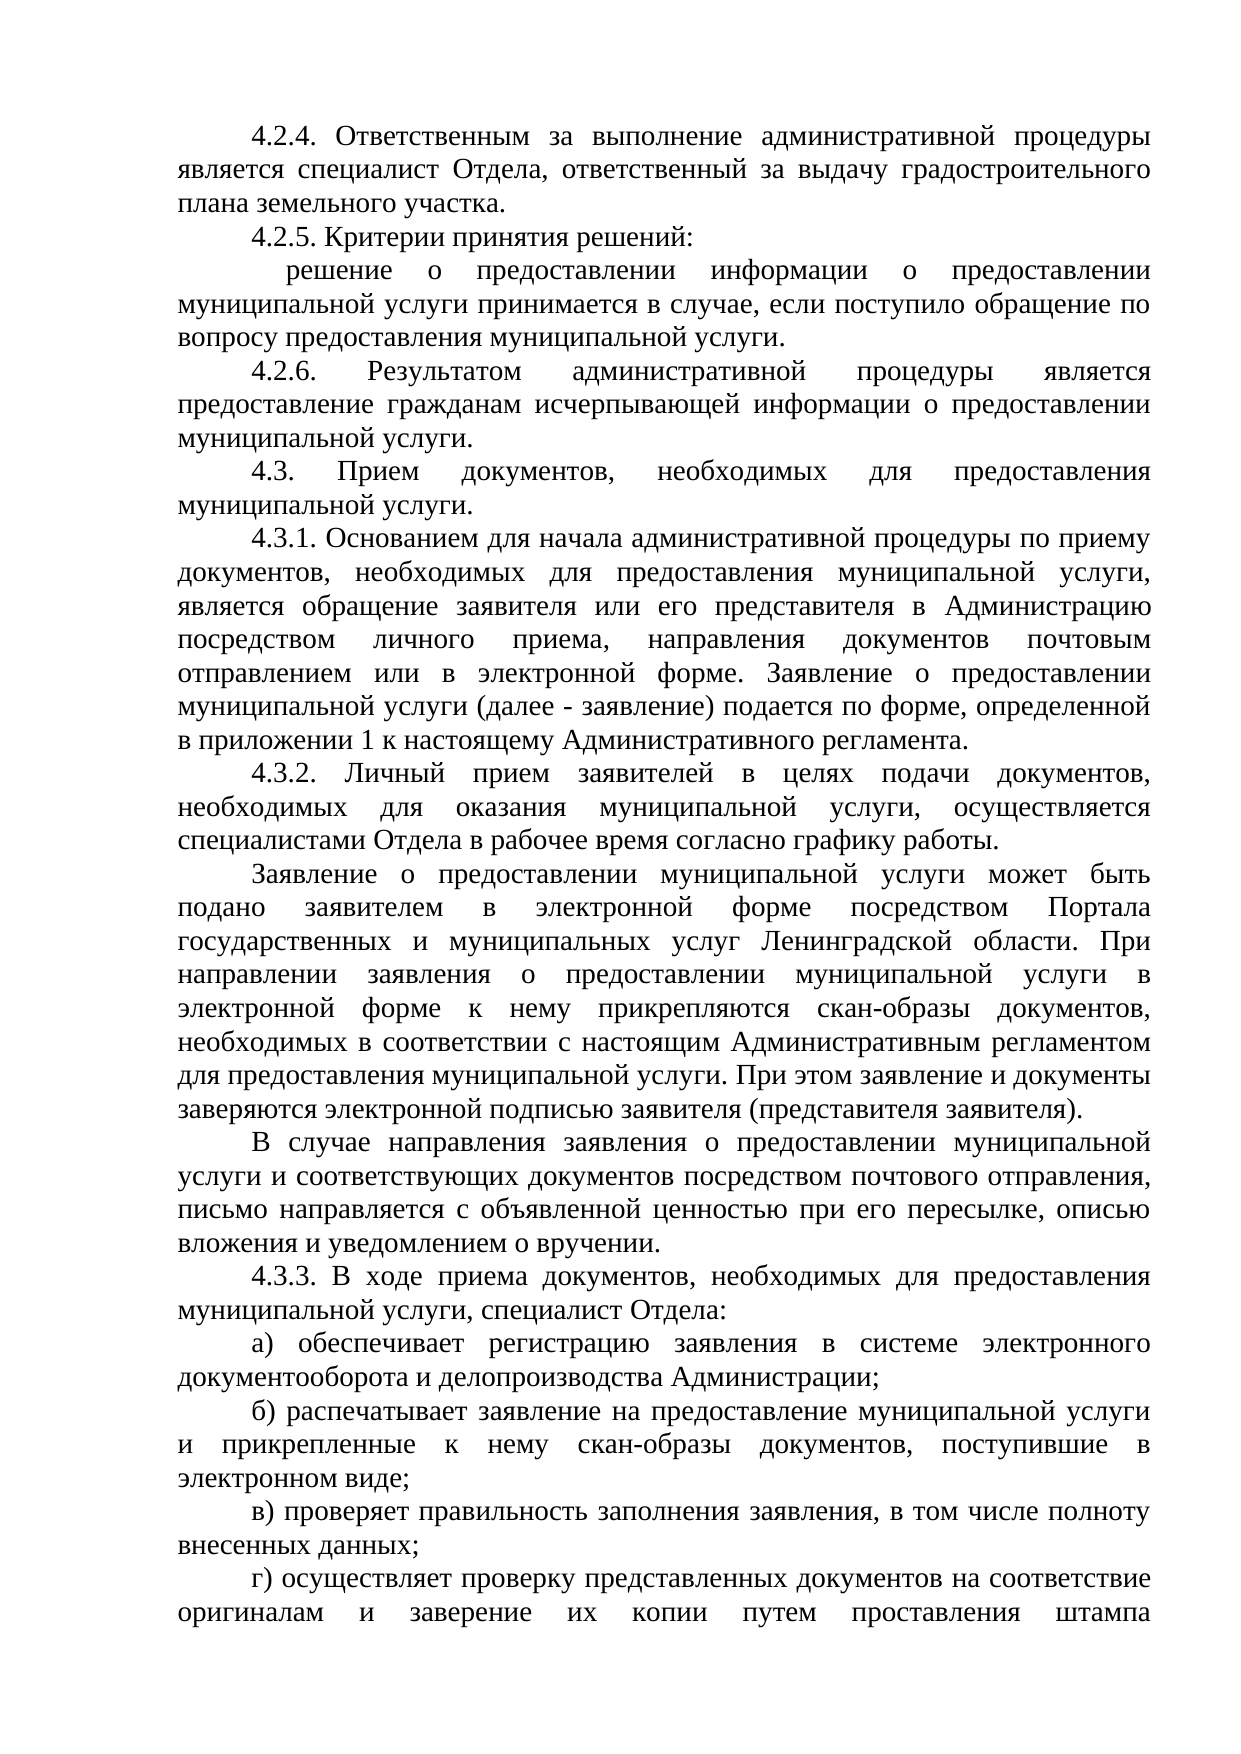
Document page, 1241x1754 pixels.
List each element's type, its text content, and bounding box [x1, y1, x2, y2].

text б) распечатывает заявление на предоставление муниципальной услуги и прикрепленные к нему скан-образы документов, поступившие в электронном виде; [177, 1393, 1152, 1493]
text 4.2.5. Критерии принятия решений: [177, 219, 1152, 252]
text решение о предоставлении информации о предоставлении муниципальной услуги принимается в случае, если поступило обращение по вопросу предоставления муниципальной услуги. [177, 252, 1152, 353]
text 4.3. Прием документов, необходимых для предоставления муниципальной услуги. [177, 453, 1152, 521]
text в) проверяет правильность заполнения заявления, в том числе полноту внесенных данных; [177, 1493, 1152, 1560]
text 4.3.1. Основанием для начала административной процедуры по приему документов, необходимых для предоставления муниципальной услуги, является обращение заявителя или его представителя в Администрацию посредством личного приема, направления документов почтовым отправлением или в электронной форме. Заявление о предоставлении муниципальной услуги (далее - заявление) подается по форме, определенной в приложении 1 к настоящему Административного регламента. [177, 521, 1152, 755]
text 4.2.6. Результатом административной процедуры является предоставление гражданам исчерпывающей информации о предоставлении муниципальной услуги. [177, 353, 1152, 453]
text 4.3.2. Личный прием заявителей в целях подачи документов, необходимых для оказания муниципальной услуги, осуществляется специалистами Отдела в рабочее время согласно графику работы. [177, 755, 1152, 856]
text Заявление о предоставлении муниципальной услуги может быть подано заявителем в электронной форме посредством Портала государственных и муниципальных услуг Ленинградской области. При направлении заявления о предоставлении муниципальной услуги в электронной форме к нему прикрепляются скан-образы документов, необходимых в соответствии с настоящим Административным регламентом для предоставления муниципальной услуги. При этом заявление и документы заверяются электронной подписью заявителя (представителя заявителя). [177, 856, 1152, 1124]
text 4.2.4. Ответственным за выполнение административной процедуры является специалист Отдела, ответственный за выдачу градостроительного плана земельного участка. [177, 118, 1152, 219]
text В случае направления заявления о предоставлении муниципальной услуги и соответствующих документов посредством почтового отправления, письмо направляется с объявленной ценностью при его пересылке, описью вложения и уведомлением о вручении. [177, 1124, 1152, 1258]
text а) обеспечивает регистрацию заявления в системе электронного документооборота и делопроизводства Администрации; [177, 1326, 1152, 1393]
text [177, 1560, 1152, 1627]
text 4.3.3. В ходе приема документов, необходимых для предоставления муниципальной услуги, специалист Отдела: [177, 1258, 1152, 1326]
